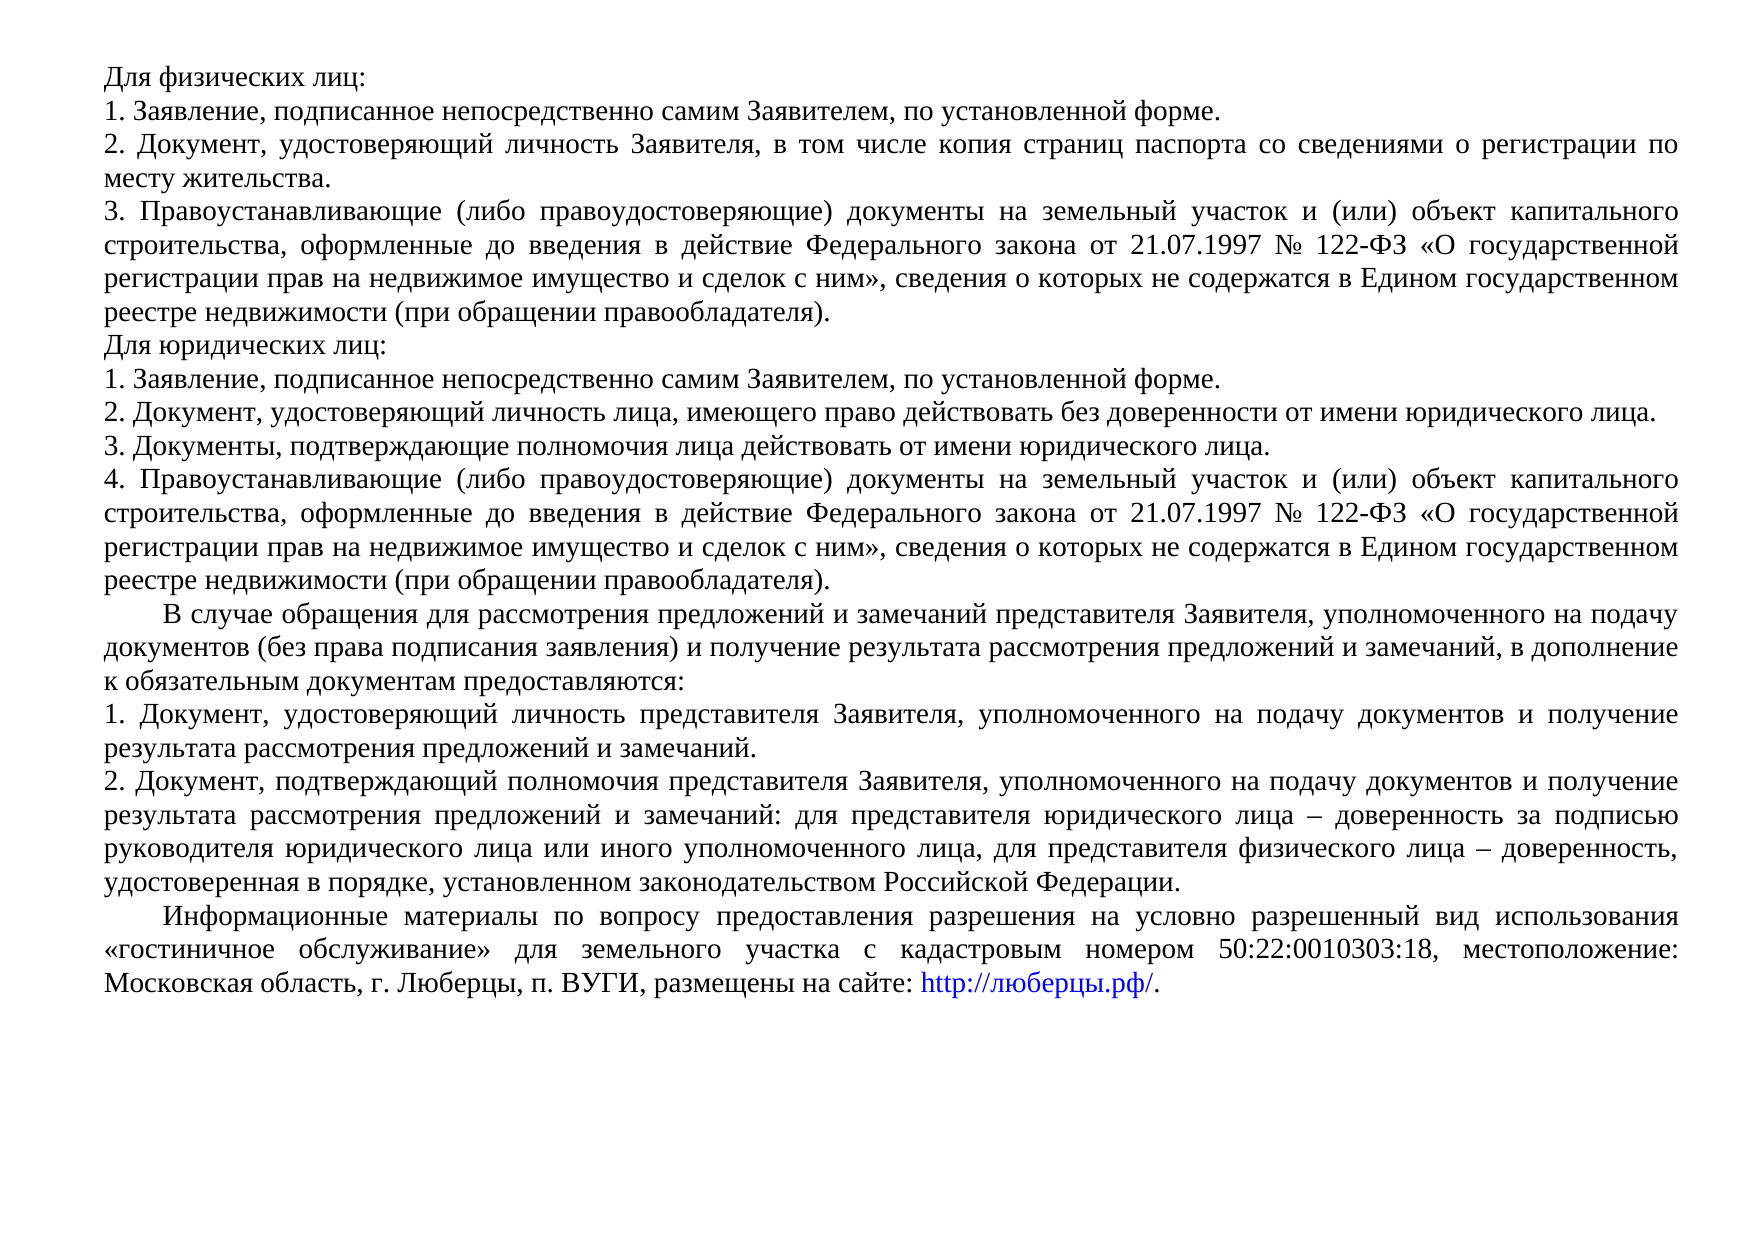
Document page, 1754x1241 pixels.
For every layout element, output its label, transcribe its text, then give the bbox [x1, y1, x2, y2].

text 1. Заявление, подписанное непосредственно самим Заявителем, по установленной форме. [103, 361, 1680, 394]
text 1. Заявление, подписанное непосредственно самим Заявителем, по установленной форме. [103, 93, 1680, 126]
text Для физических лиц: [103, 59, 1680, 93]
text 2. Документ, удостоверяющий личность лица, имеющего право действовать без доверенности от имени юридического лица. [103, 394, 1680, 428]
text В случае обращения для рассмотрения предложений и замечаний представителя Заявителя, уполномоченного на подачу документов (без права подписания заявления) и получение результата рассмотрения предложений и замечаний, в дополнение к обязательным документам предоставляются: [103, 596, 1680, 696]
text 3. Правоустанавливающие (либо правоудостоверяющие) документы на земельный участок и (или) объект капитального строительства, оформленные до введения в действие Федерального закона от 21.07.1997 № 122-ФЗ «О государственной регистрации прав на недвижимое имущество и сделок с ним», сведения о которых не содержатся в Едином государственном реестре недвижимости (при обращении правообладателя). [103, 193, 1680, 327]
text Для юридических лиц: [103, 327, 1680, 361]
text Информационные материалы по вопросу предоставления разрешения на условно разрешенный вид использования «гостиничное обслуживание» для земельного участка с кадастровым номером 50:22:0010303:18, местоположение: Московская область, г. Люберцы, п. ВУГИ, размещены на сайте: http://люберцы.рф/. [103, 898, 1680, 998]
text 1. Документ, удостоверяющий личность представителя Заявителя, уполномоченного на подачу документов и получение результата рассмотрения предложений и замечаний. [103, 696, 1680, 763]
text 4. Правоустанавливающие (либо правоудостоверяющие) документы на земельный участок и (или) объект капитального строительства, оформленные до введения в действие Федерального закона от 21.07.1997 № 122-ФЗ «О государственной регистрации прав на недвижимое имущество и сделок с ним», сведения о которых не содержатся в Едином государственном реестре недвижимости (при обращении правообладателя). [103, 462, 1680, 596]
text 2. Документ, удостоверяющий личность Заявителя, в том числе копия страниц паспорта со сведениями о регистрации по месту жительства. [103, 126, 1680, 193]
text 3. Документы, подтверждающие полномочия лица действовать от имени юридического лица. [103, 428, 1680, 462]
text 2. Документ, подтверждающий полномочия представителя Заявителя, уполномоченного на подачу документов и получение результата рассмотрения предложений и замечаний: для представителя юридического лица – доверенность за подписью руководителя юридического лица или иного уполномоченного лица, для представителя физического лица – доверенность, удостоверенная в порядке, установленном законодательством Российской Федерации. [103, 763, 1680, 898]
